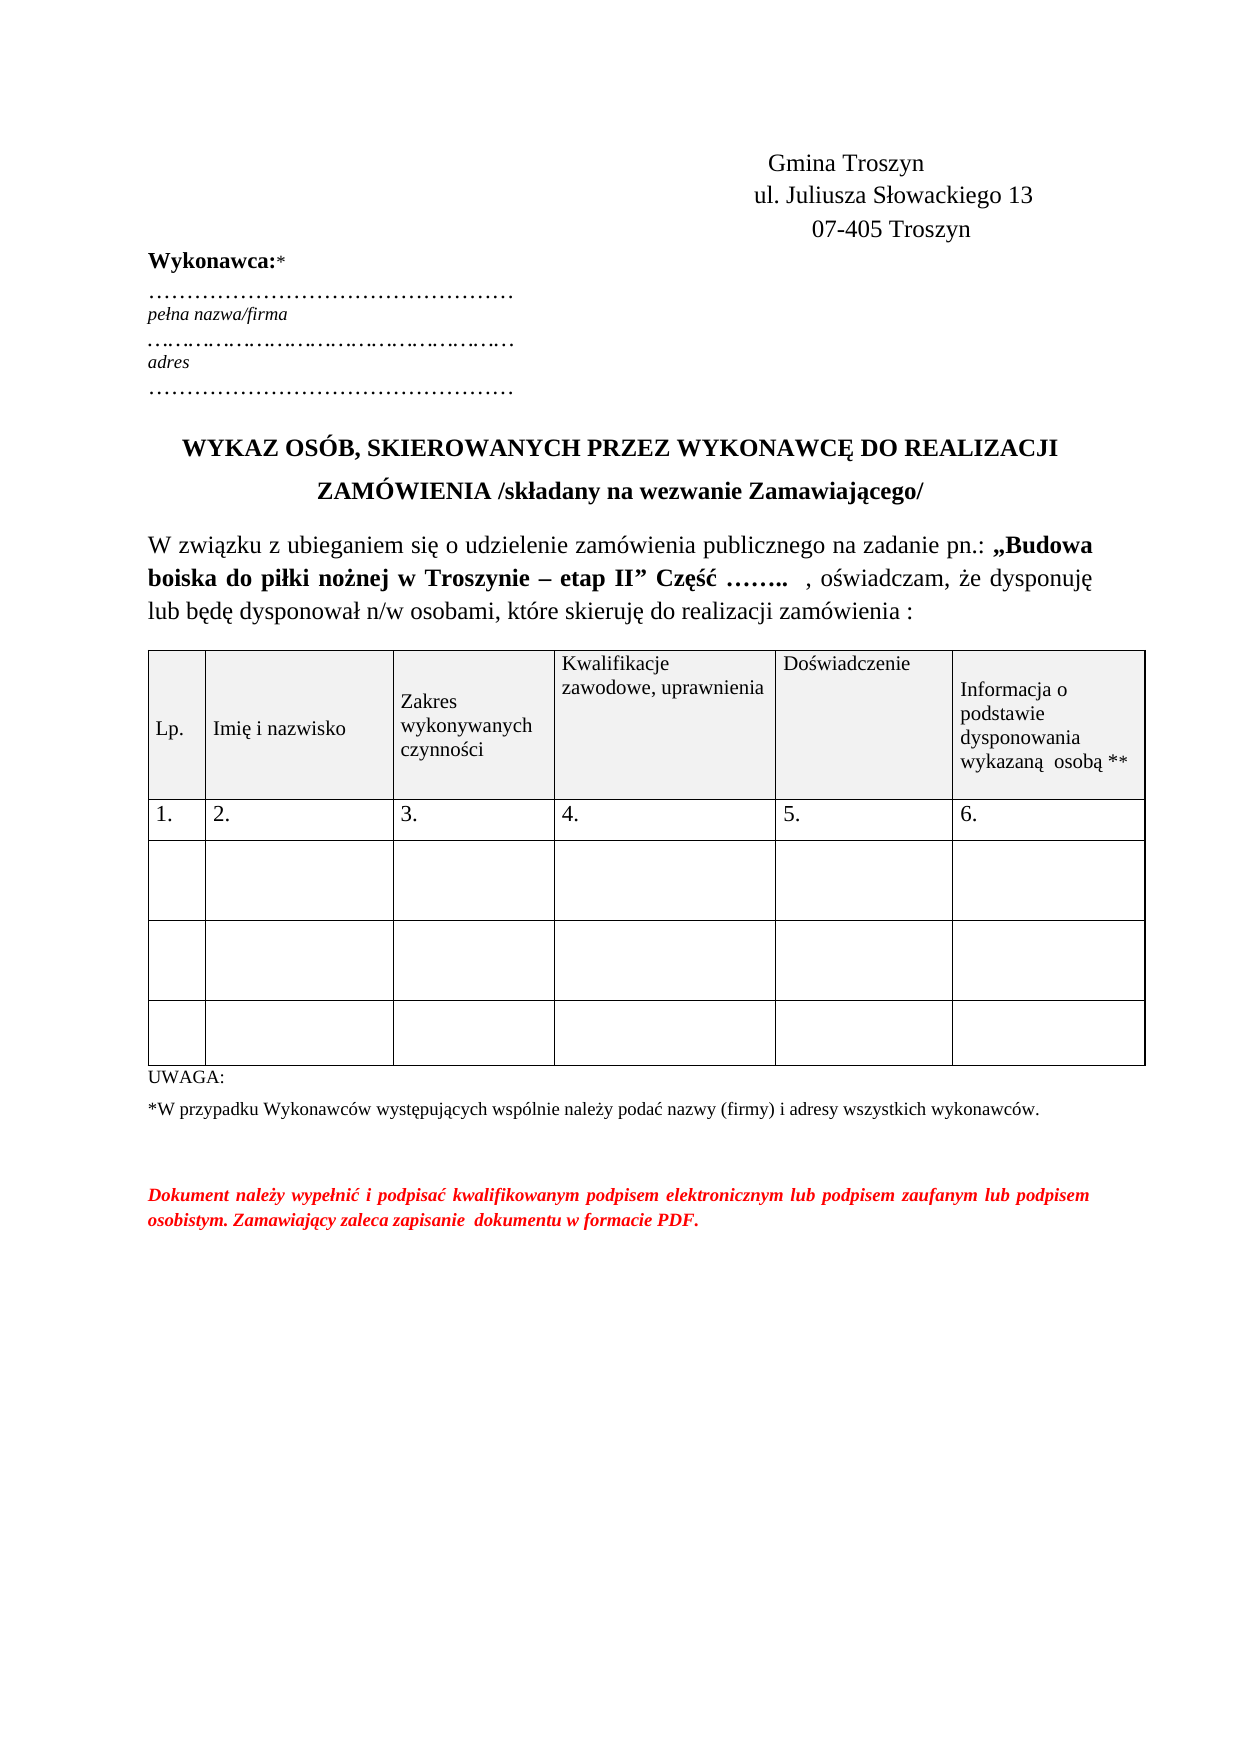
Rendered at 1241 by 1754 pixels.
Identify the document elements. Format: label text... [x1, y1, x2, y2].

text 07-405 Troszyn [148, 214, 1093, 242]
text UWAGA: [148, 1066, 1093, 1087]
table_header Zakres wykonywanych czynności [394, 651, 554, 799]
text WYKAZ OSÓB, SKIEROWANYCH PRZEZ WYKONAWCĘ DO REALIZACJI ZAMÓWIENIA /składany na wezwanie Zamawiającego/ [148, 433, 1093, 505]
table_cell 5. [776, 800, 952, 840]
table_cell [953, 841, 1144, 920]
table_header Imię i nazwisko [206, 651, 393, 799]
table_cell [776, 841, 952, 920]
table_header Kwalifikacje zawodowe, uprawnienia [555, 651, 775, 799]
text *W przypadku Wykonawców występujących wspólnie należy podać nazwy (firmy) i adresy wszystkich wykonawców. [148, 1098, 1093, 1119]
table_cell [394, 1001, 554, 1064]
text adres [148, 351, 1093, 373]
table_cell [776, 1001, 952, 1064]
text Gmina Troszyn [768, 148, 1093, 176]
table_header rmacja o podstawie dysponowania wykazaną osobą ** [953, 651, 1144, 799]
table_cell [149, 921, 205, 1000]
text ………………………………………… [148, 373, 1093, 399]
table_cell 6. [953, 800, 1144, 840]
text Dokument należy wypełnić i podpisać kwalifikowanym podpisem elektronicznym lub podpisem zaufanym lub podpisem osobistym. Zamawiający zaleca zapisanie dokumentu w formacie PDF. [148, 1184, 1093, 1230]
table_cell 1. [149, 800, 205, 840]
text ul. Juliusza Słowackiego 13 [148, 181, 1093, 209]
text ……………………………………………… [148, 325, 1093, 351]
table_cell [149, 841, 205, 920]
table_cell [555, 841, 775, 920]
table_cell 3. [394, 800, 554, 840]
table_cell [776, 921, 952, 1000]
table_cell [394, 841, 554, 920]
text W związku z ubieganiem się o udzielenie zamówienia publicznego na zadanie pn.: „Budowa boiska do piłki nożnej w Troszynie – etap II” Część …….. , oświadczam, że dysponuję lub będę dysponował n/w osobami, które skieruję do realizacji zamówienia : [148, 530, 1093, 624]
table_header Lp. [149, 651, 205, 799]
table_cell 4. [555, 800, 775, 840]
table_cell [555, 1001, 775, 1064]
text ………………………………………… [148, 277, 1093, 303]
table_cell [206, 841, 393, 920]
table_cell 2. [206, 800, 393, 840]
table_header Doświadczenie [776, 651, 952, 799]
table_cell [953, 1001, 1144, 1064]
text Wykonawca:* [148, 247, 1093, 273]
table_cell [206, 921, 393, 1000]
table_cell [394, 921, 554, 1000]
table_cell [206, 1001, 393, 1064]
text pełna nazwa/firma [148, 303, 1093, 325]
table_cell [555, 921, 775, 1000]
table_cell [149, 1001, 205, 1064]
table_cell [953, 921, 1144, 1000]
